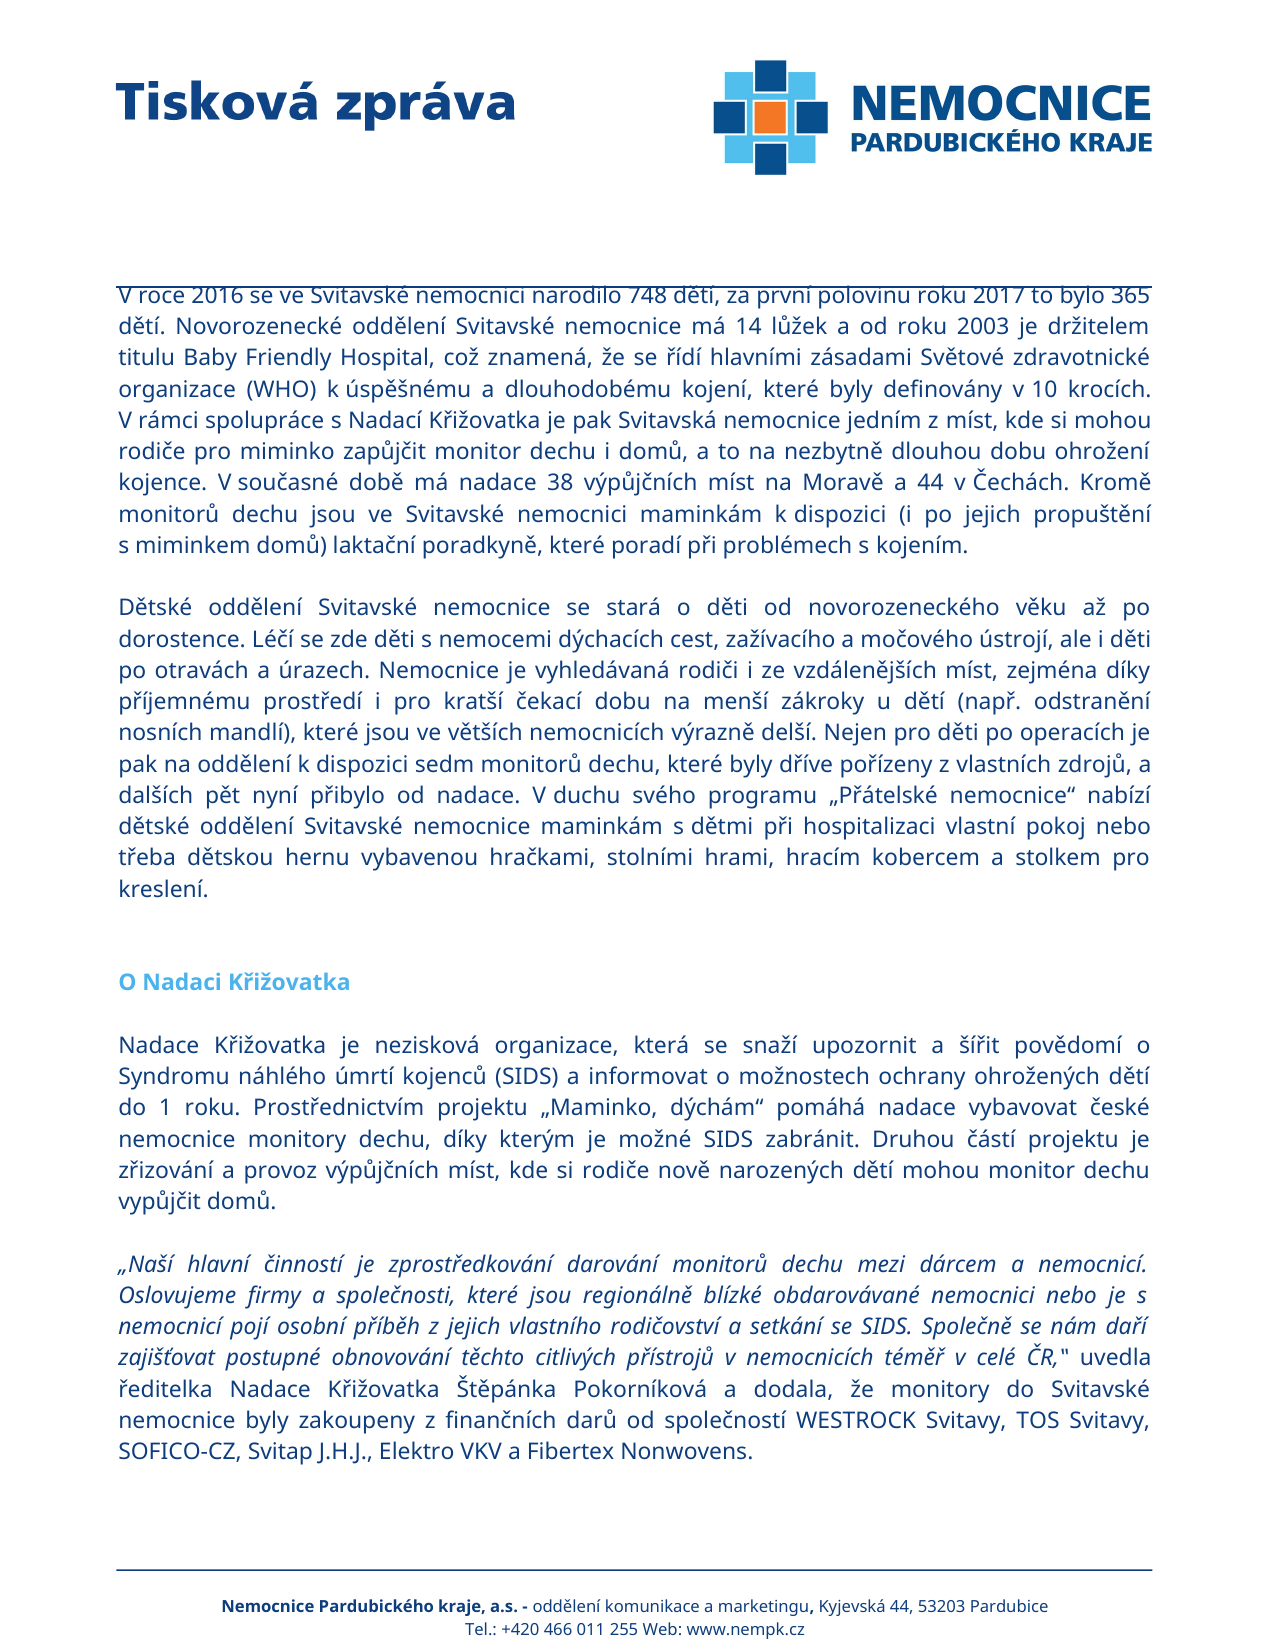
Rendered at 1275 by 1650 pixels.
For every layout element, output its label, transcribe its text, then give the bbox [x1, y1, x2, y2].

text „Naší hlavní činností je zprostředkování darování monitorů dechu mezi dárcem a nemocnicí. Oslovujeme firmy a společnosti, které jsou regionálně blízké obdarovávané nemocnici nebo je s nemocnicí pojí osobní příběh z jejich vlastního rodičovství a setkání se SIDS. Společně se nám daří zajišťovat postupné obnovování těchto citlivých přístrojů v nemocnicích téměř v celé ČR,‟ uvedla ředitelka Nadace Křižovatka Štěpánka Pokorníková a dodala, že monitory do Svitavské nemocnice byly zakoupeny z finančních darů od společností WESTROCK Svitavy, TOS Svitavy, SOFICO-CZ, Svitap J.H.J., Elektro VKV a Fibertex Nonwovens. [118, 1247, 1152, 1466]
text Nadace Křižovatka je nezisková organizace, která se snaží upozornit a šířit povědomí o Syndromu náhlého úmrtí kojenců (SIDS) a informovat o možnostech ochrany ohrožených dětí do 1 roku. Prostřednictvím projektu „Maminko, dýchám“ pomáhá nadace vybavovat české nemocnice monitory dechu, díky kterým je možné SIDS zabránit. Druhou částí projektu je zřizování a provoz výpůjčních míst, kde si rodiče nově narozených dětí mohou monitor dechu vypůjčit domů. [118, 1029, 1152, 1216]
picture [115, 75, 517, 131]
text O Nadaci Křižovatka [118, 966, 1152, 997]
picture [711, 59, 1152, 177]
text Dětské oddělení Svitavské nemocnice se stará o děti od novorozeneckého věku až po dorostence. Léčí se zde děti s nemocemi dýchacích cest, zažívacího a močového ústrojí, ale i děti po otravách a úrazech. Nemocnice je vyhledávaná rodiči i ze vzdálenějších míst, zejména díky příjemnému prostředí i pro kratší čekací dobu na menší zákroky u dětí (např. odstranění nosních mandlí), které jsou ve větších nemocnicích výrazně delší. Nejen pro děti po operacích je pak na oddělení k dispozici sedm monitorů dechu, které byly dříve pořízeny z vlastních zdrojů, a dalších pět nyní přibylo od nadace. V duchu svého programu „Přátelské nemocnice“ nabízí dětské oddělení Svitavské nemocnice maminkám s dětmi při hospitalizaci vlastní pokoj nebo třeba dětskou hernu vybavenou hračkami, stolními hrami, hracím kobercem a stolkem pro kreslení. [118, 591, 1152, 904]
text V roce 2016 se ve Svitavské nemocnici narodilo 748 dětí, za první polovinu roku 2017 to bylo 365 dětí. Novorozenecké oddělení Svitavské nemocnice má 14 lůžek a od roku 2003 je držitelem titulu Baby Friendly Hospital, což znamená, že se řídí hlavními zásadami Světové zdravotnické organizace (WHO) k úspěšnému a dlouhodobému kojení, které byly definovány v 10 krocích. V rámci spolupráce s Nadací Křižovatka je pak Svitavská nemocnice jedním z míst, kde si mohou rodiče pro miminko zapůjčit monitor dechu i domů, a to na nezbytně dlouhou dobu ohrožení kojence. V současné době má nadace 38 výpůjčních míst na Moravě a 44 v Čechách. Kromě monitorů dechu jsou ve Svitavské nemocnici maminkám k dispozici (i po jejich propuštění s miminkem domů) laktační poradkyně, které poradí při problémech s kojením. [118, 279, 1152, 560]
